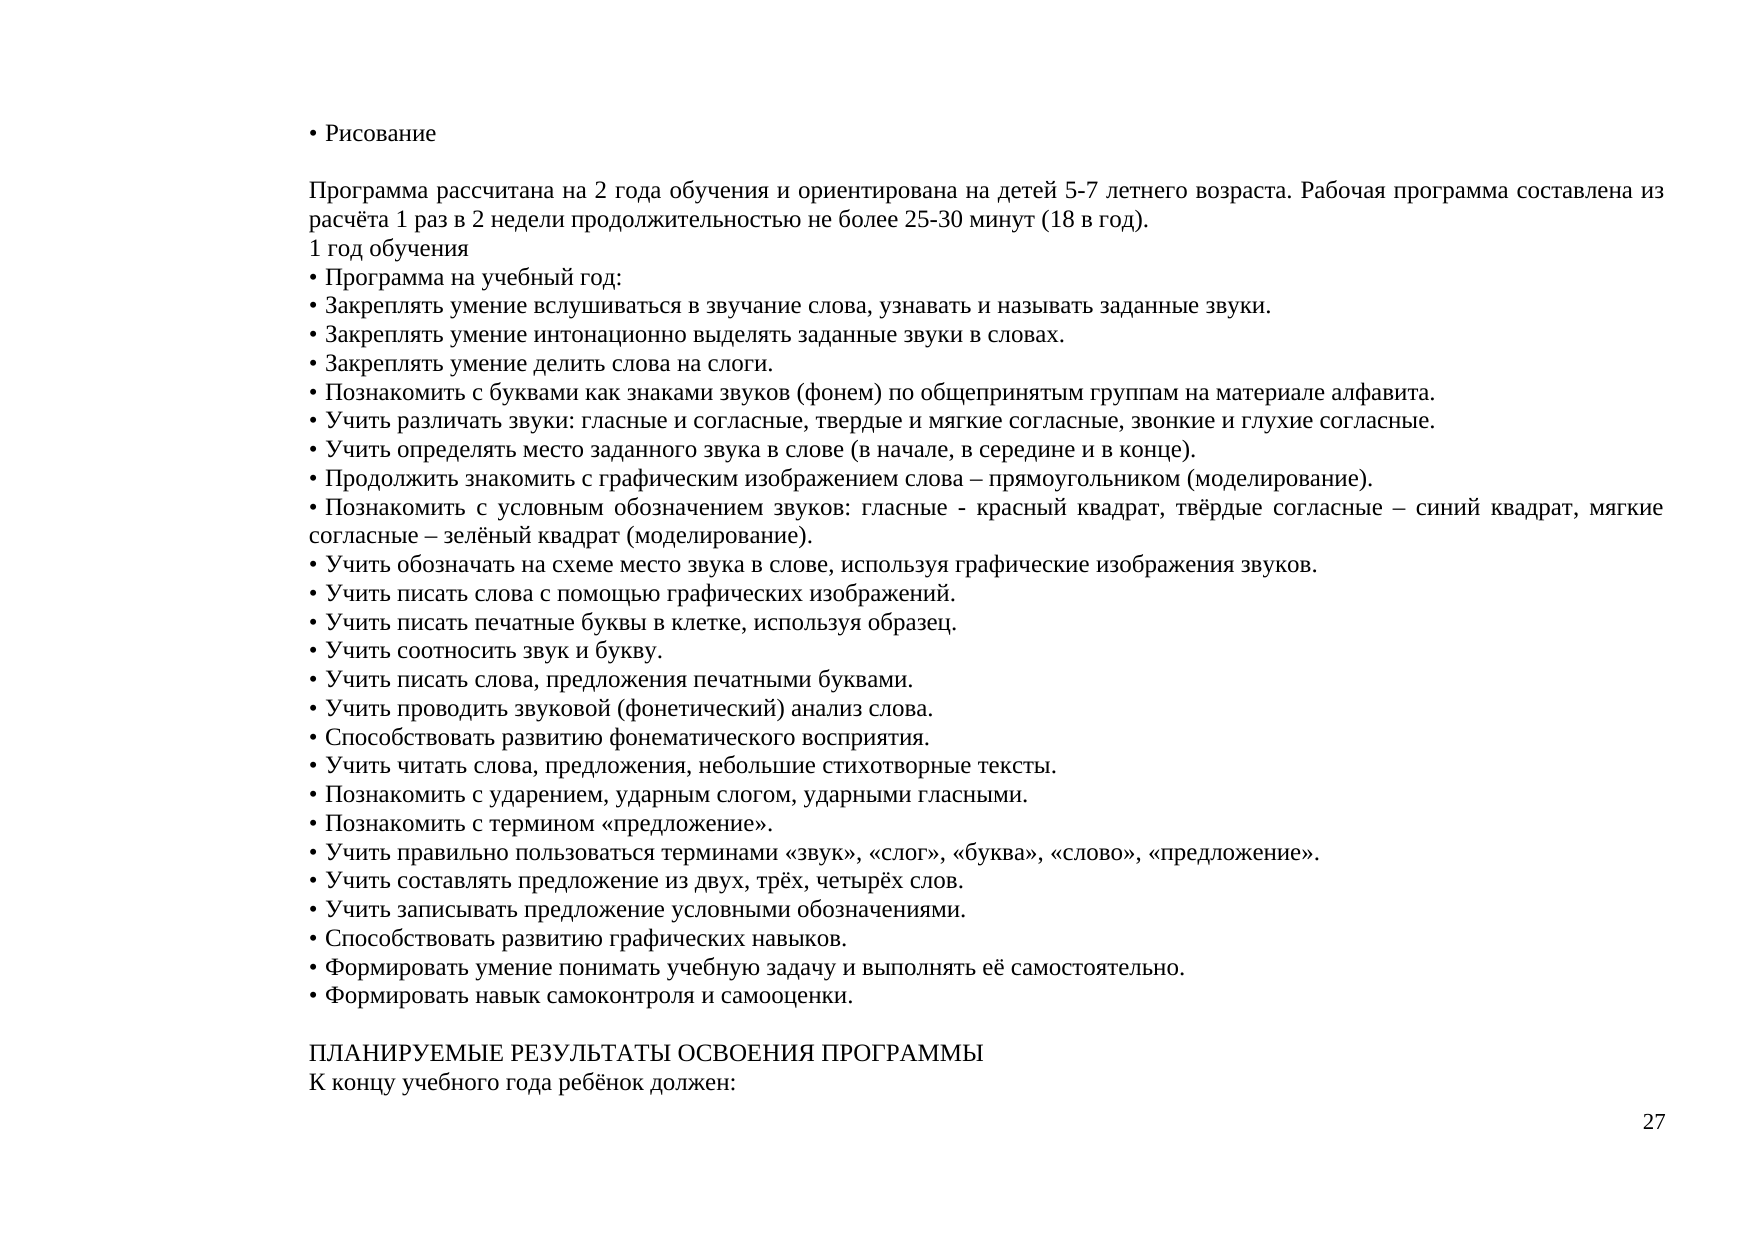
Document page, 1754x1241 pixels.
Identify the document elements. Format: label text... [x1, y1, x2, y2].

text • Учить читать слова, предложения, небольшие стихотворные тексты. [309, 751, 1666, 779]
text • Познакомить с термином «предложение». [309, 808, 1666, 837]
text • Закреплять умение делить слова на слоги. [309, 348, 1666, 377]
text • Формировать навык самоконтроля и самооценки. [309, 981, 1666, 1009]
text К концу учебного года ребёнок должен: [309, 1067, 1666, 1096]
text • Учить соотносить звук и букву. [309, 636, 1666, 664]
text • Учить проводить звуковой (фонетический) анализ слова. [309, 693, 1666, 722]
text • Учить различать звуки: гласные и согласные, твердые и мягкие согласные, звонкие и глухие согласные. [309, 406, 1666, 434]
text • Учить составлять предложение из двух, трёх, четырёх слов. [309, 866, 1666, 894]
text • Формировать умение понимать учебную задачу и выполнять её самостоятельно. [309, 952, 1666, 981]
text • Закреплять умение вслушиваться в звучание слова, узнавать и называть заданные звуки. [309, 291, 1666, 319]
text • Познакомить с условным обозначением звуков: гласные - красный квадрат, твёрдые согласные – синий квадрат, мягкие согласные – зелёный квадрат (моделирование). [309, 492, 1666, 549]
text • Рисование [309, 118, 1666, 147]
text • Способствовать развитию фонематического восприятия. [309, 722, 1666, 751]
text • Учить записывать предложение условными обозначениями. [309, 894, 1666, 923]
text 1 год обучения [309, 233, 1666, 262]
text • Продолжить знакомить с графическим изображением слова – прямоугольником (моделирование). [309, 463, 1666, 492]
text ПЛАНИРУЕМЫЕ РЕЗУЛЬТАТЫ ОСВОЕНИЯ ПРОГРАММЫ [309, 1038, 1666, 1067]
text • Учить писать слова с помощью графических изображений. [309, 578, 1666, 607]
text • Учить писать слова, предложения печатными буквами. [309, 664, 1666, 693]
text • Учить писать печатные буквы в клетке, используя образец. [309, 607, 1666, 636]
text • Программа на учебный год: [309, 262, 1666, 291]
text • Учить обозначать на схеме место звука в слове, используя графические изображения звуков. [309, 549, 1666, 578]
text Программа рассчитана на 2 года обучения и ориентирована на детей 5-7 летнего возраста. Рабочая программа составлена из расчёта 1 раз в 2 недели продолжительностью не более 25-30 минут (18 в год). [309, 176, 1666, 233]
text • Закреплять умение интонационно выделять заданные звуки в словах. [309, 319, 1666, 348]
text • Учить правильно пользоваться терминами «звук», «слог», «буква», «слово», «предложение». [309, 837, 1666, 866]
text • Познакомить с буквами как знаками звуков (фонем) по общепринятым группам на материале алфавита. [309, 377, 1666, 406]
text • Познакомить с ударением, ударным слогом, ударными гласными. [309, 779, 1666, 808]
text • Способствовать развитию графических навыков. [309, 923, 1666, 952]
text • Учить определять место заданного звука в слове (в начале, в середине и в конце). [309, 434, 1666, 463]
